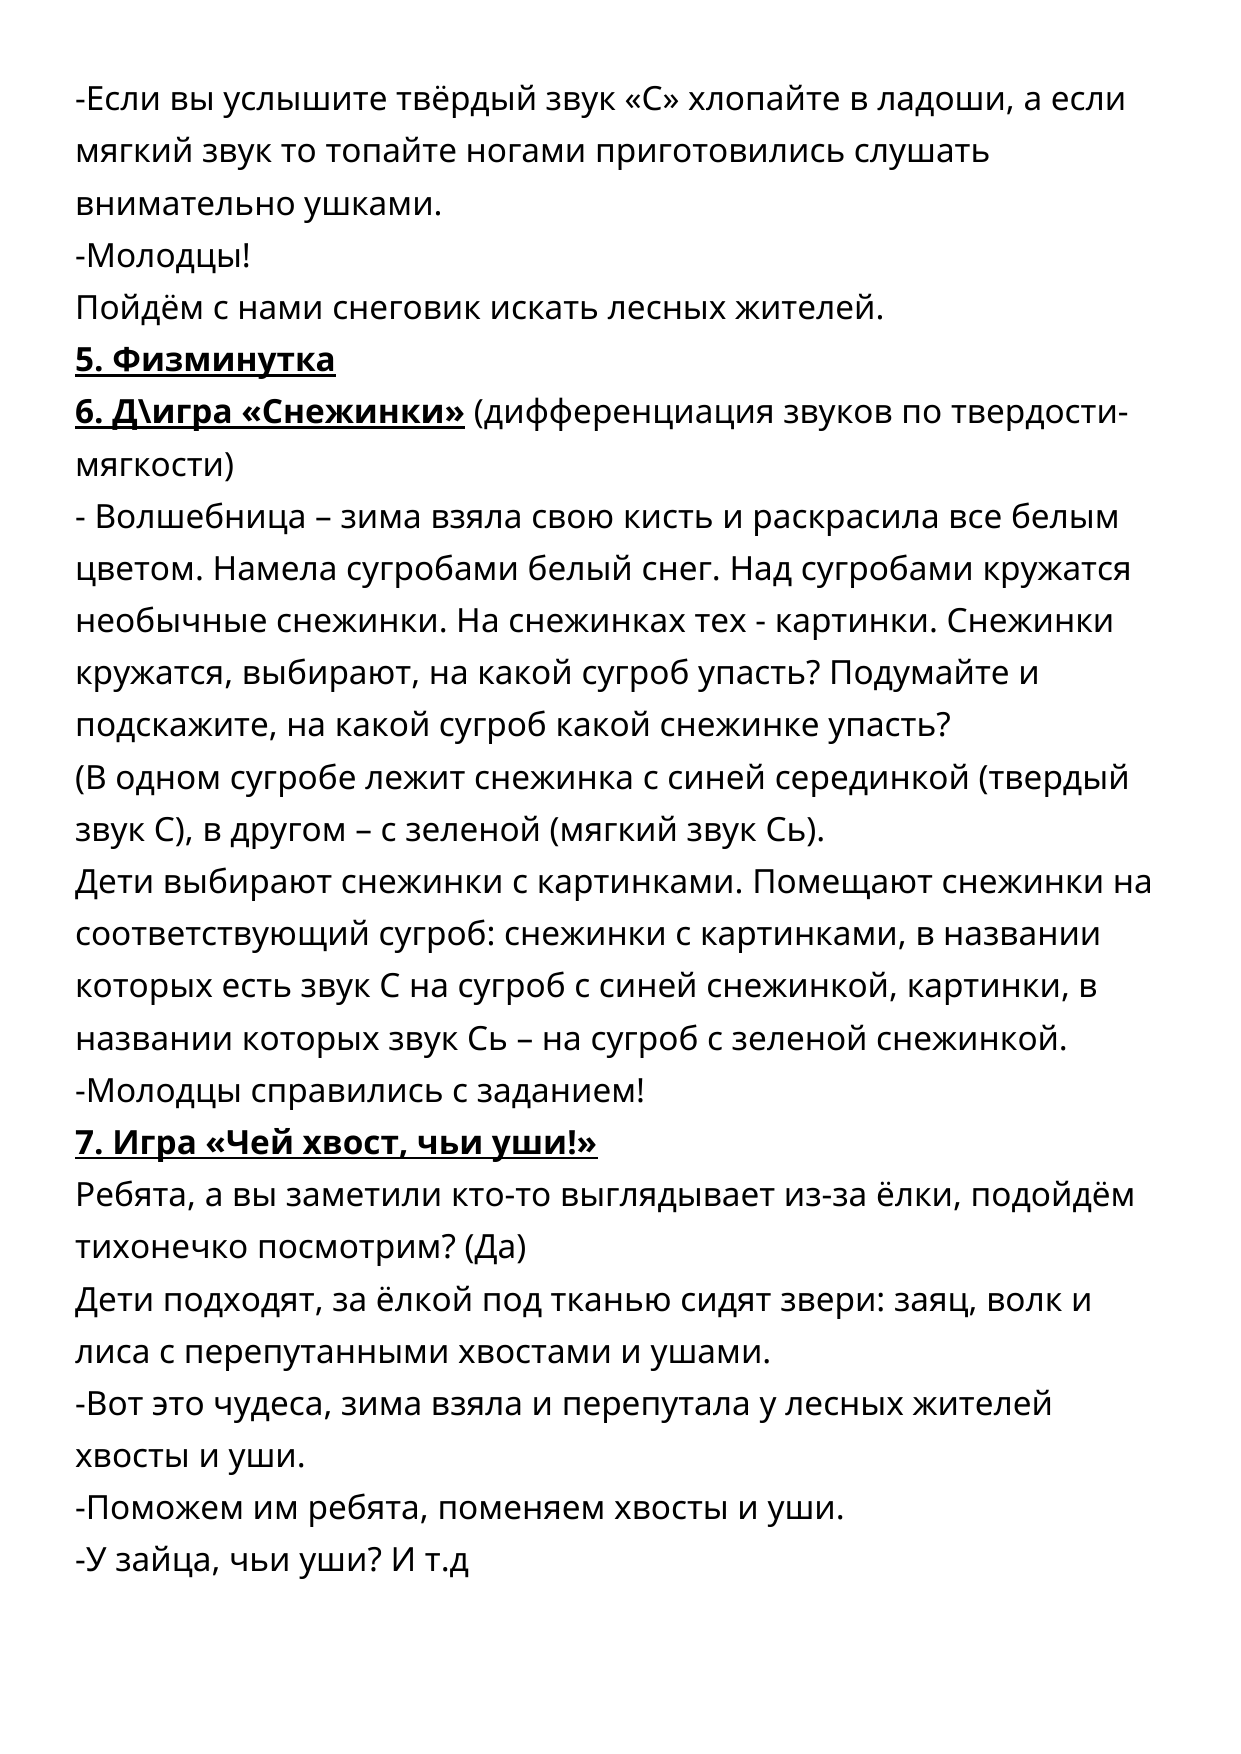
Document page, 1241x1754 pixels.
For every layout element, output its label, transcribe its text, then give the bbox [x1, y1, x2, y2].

text Пойдём с нами снеговик искать лесных жителей. [75, 284, 1165, 329]
text Дети подходят, за ёлкой под тканью сидят звери: заяц, волк и лиса с перепутанными хвостами и ушами. [75, 1275, 1165, 1373]
text (В одном сугробе лежит снежинка с синей серединкой (твердый звук С), в другом – с зеленой (мягкий звук Сь). [75, 753, 1165, 851]
text Ребята, а вы заметили кто-то выглядывает из-за ёлки, подойдём тихонечко посмотрим? (Да) [75, 1171, 1165, 1268]
text -Молодцы справились с заданием! [75, 1067, 1165, 1112]
text -У зайца, чьи уши? И т.д [75, 1536, 1165, 1582]
text -Поможем им ребята, поменяем хвосты и уши. [75, 1484, 1165, 1529]
text 7. Игра «Чей хвост, чьи уши!» [75, 1119, 1165, 1164]
text -Если вы услышите твёрдый звук «С» хлопайте в ладоши, а если мягкий звук то топайте ногами приготовились слушать внимательно ушками. [75, 75, 1165, 225]
text 6. Д\игра «Снежинки» (дифференциация звуков по твердости-мягкости) [75, 388, 1165, 486]
text Дети выбирают снежинки с картинками. Помещают снежинки на соответствующий сугроб: снежинки с картинками, в названии которых есть звук С на сугроб с синей снежинкой, картинки, в названии которых звук Сь – на сугроб с зеленой снежинкой. [75, 858, 1165, 1060]
text - Волшебница – зима взяла свою кисть и раскрасила все белым цветом. Намела сугробами белый снег. Над сугробами кружатся необычные снежинки. На снежинках тех - картинки. Снежинки кружатся, выбирают, на какой сугроб упасть? Подумайте и подскажите, на какой сугроб какой снежинке упасть? [75, 492, 1165, 747]
text -Молодцы! [75, 232, 1165, 277]
text -Вот это чудеса, зима взяла и перепутала у лесных жителей хвосты и уши. [75, 1380, 1165, 1477]
text 5. Физминутка [75, 336, 1165, 381]
